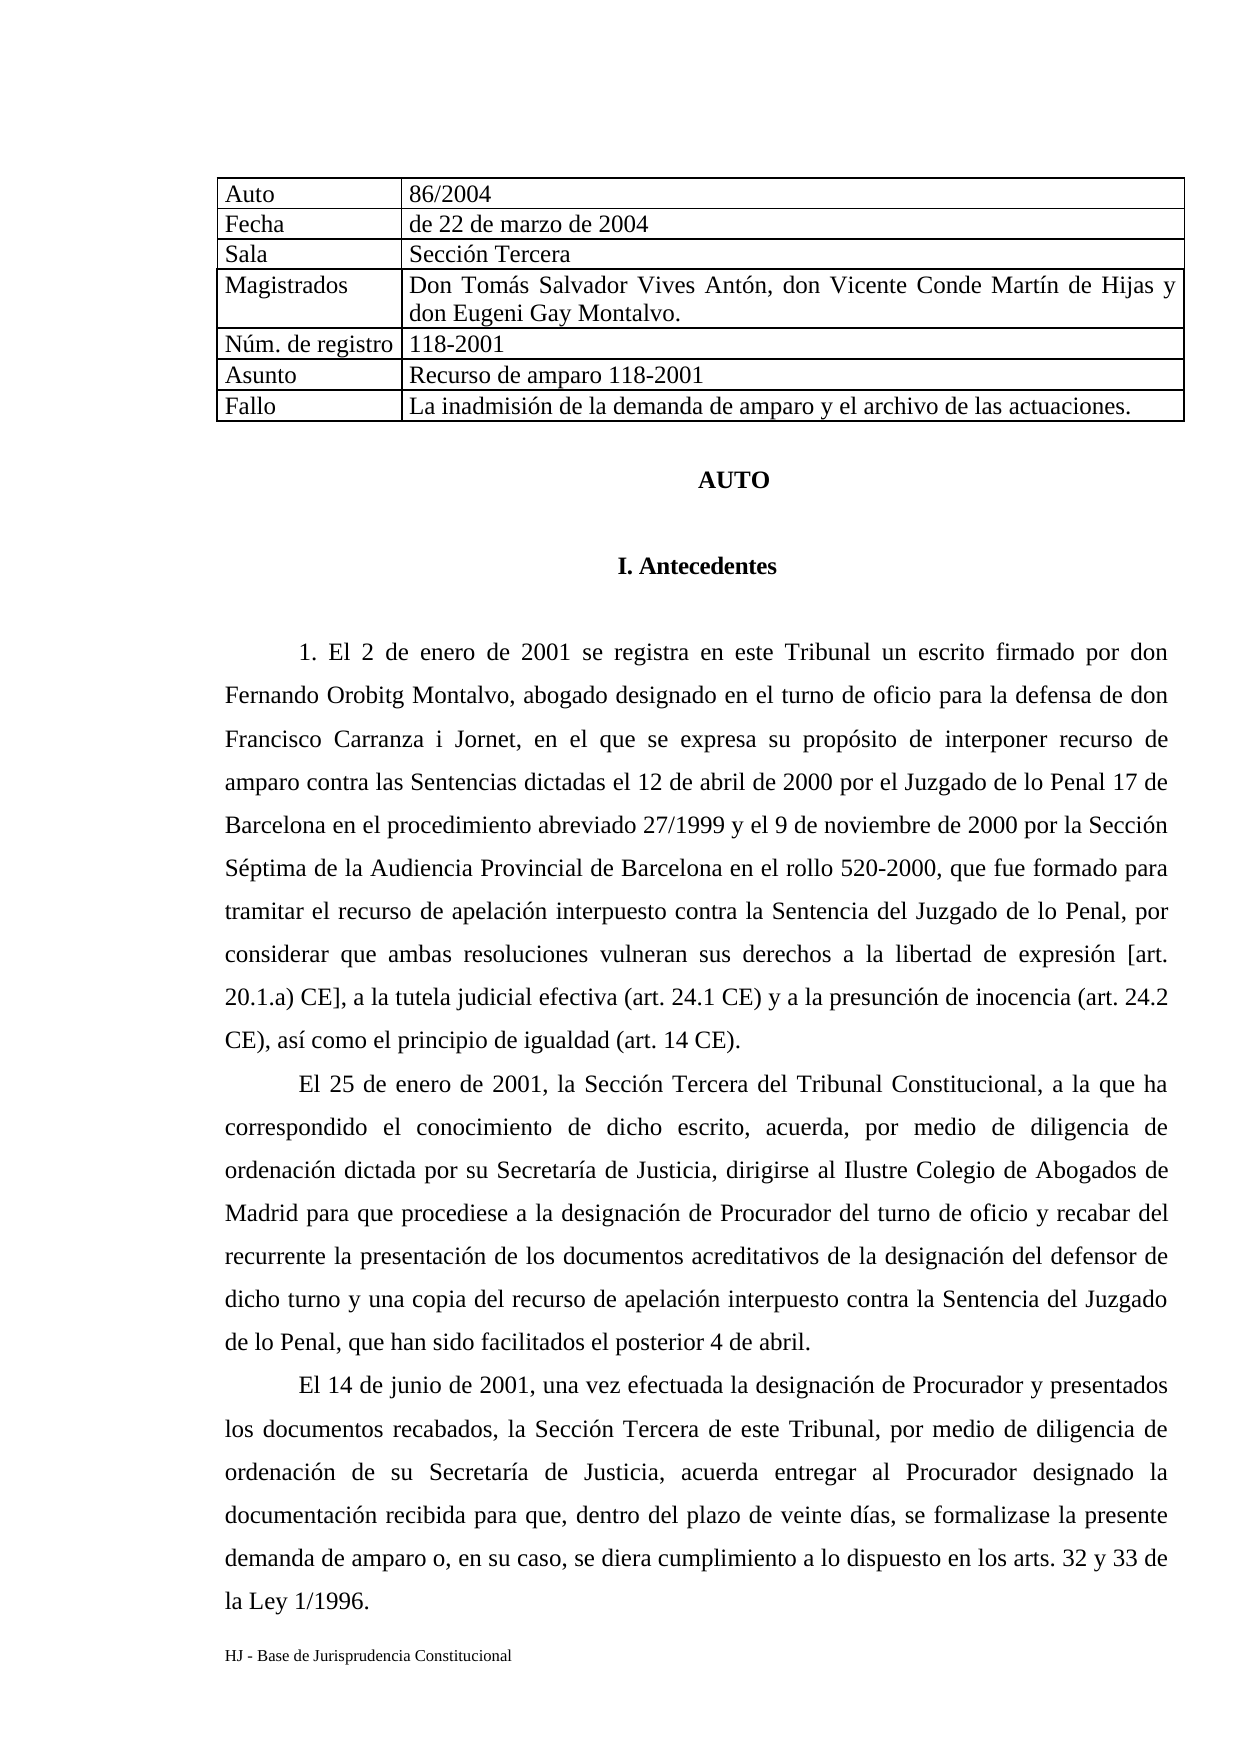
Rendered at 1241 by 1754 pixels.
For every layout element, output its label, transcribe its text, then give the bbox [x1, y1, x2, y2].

table_cell Asunto [218, 360, 401, 389]
table_header Auto [218, 179, 401, 207]
table_cell Núm. de registro [218, 329, 401, 358]
table_cell 118-2001 [403, 329, 1183, 358]
text 1. El 2 de enero de 2001 se registra en este Tribunal un escrito firmado por don Fernando Orobitg Montalvo, abogado designado en el turno de oficio para la defensa de don Francisco Carranza i Jornet, en el que se expresa su propósito de interponer recurso de amparo contra las Sentencias dictadas el 12 de abril de 2000 por el Juzgado de lo Penal 17 de Barcelona en el procedimiento abreviado 27/1999 y el 9 de noviembre de 2000 por la Sección Séptima de la Audiencia Provincial de Barcelona en el rollo 520-2000, que fue formado para tramitar el recurso de apelación interpuesto contra la Sentencia del Juzgado de lo Penal, por considerar que ambas resoluciones vulneran sus derechos a la libertad de expresión [art. 20.1.a) CE], a la tutela judicial efectiva (art. 24.1 CE) y a la presunción de inocencia (art. 24.2 CE), así como el principio de igualdad (art. 14 CE). [224, 637, 1169, 1054]
table_cell Fecha [218, 209, 401, 238]
table_cell Sala [218, 240, 401, 268]
table_cell Don Tomás Salvador Vives Antón, don Vicente Conde Martín de Hijas y don Eugeni Gay Montalvo. [403, 270, 1183, 327]
table_cell La inadmisión de la demanda de amparo y el archivo de las actuaciones. [403, 391, 1183, 420]
text El 14 de junio de 2001, una vez efectuada la designación de Procurador y presentados los documentos recabados, la Sección Tercera de este Tribunal, por medio de diligencia de ordenación de su Secretaría de Justicia, acuerda entregar al Procurador designado la documentación recibida para que, dentro del plazo de veinte días, se formalizase la presente demanda de amparo o, en su caso, se diera cumplimiento a lo dispuesto en los arts. 32 y 33 de la Ley 1/1996. [224, 1371, 1169, 1615]
table_cell Recurso de amparo 118-2001 [403, 360, 1183, 389]
text El 25 de enero de 2001, la Sección Tercera del Tribunal Constitucional, a la que ha correspondido el conocimiento de dicho escrito, acuerda, por medio de diligencia de ordenación dictada por su Secretaría de Justicia, dirigirse al Ilustre Colegio de Abogados de Madrid para que procediese a la designación de Procurador del turno de oficio y recabar del recurrente la presentación de los documentos acreditativos de la designación del defensor de dicho turno y una copia del recurso de apelación interpuesto contra la Sentencia del Juzgado de lo Penal, que han sido facilitados el posterior 4 de abril. [224, 1069, 1169, 1356]
table_cell Sección Tercera [402, 240, 1184, 268]
table_cell Magistrados [218, 270, 401, 327]
text AUTO [224, 465, 1169, 494]
text I. Antecedentes [224, 551, 1169, 580]
table_cell Fallo [218, 391, 401, 420]
table_header 86/2004 [402, 179, 1184, 207]
table_cell de 22 de marzo de 2004 [402, 209, 1184, 238]
